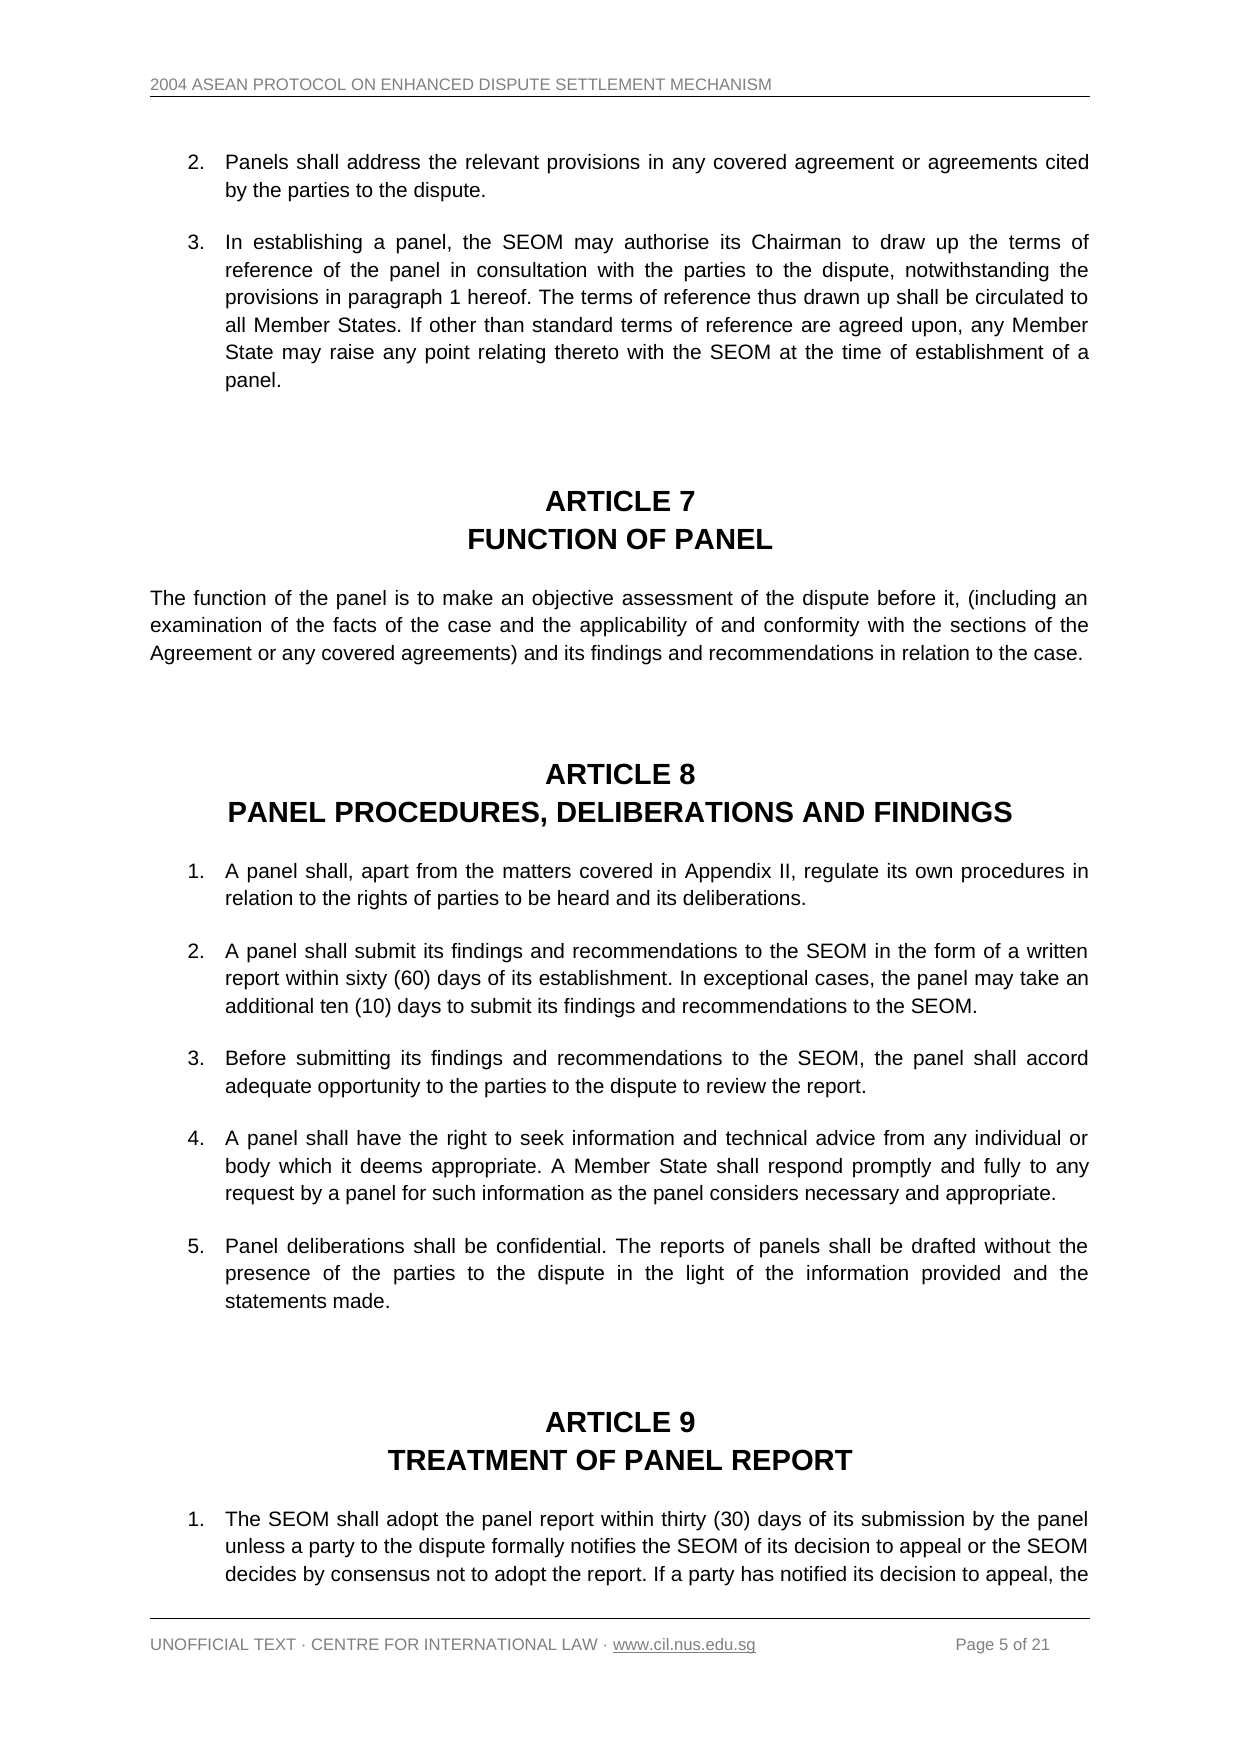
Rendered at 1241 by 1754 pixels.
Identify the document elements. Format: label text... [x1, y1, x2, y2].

subtitle ARTICLE 9 TREATMENT OF PANEL REPORT [150, 1405, 1090, 1477]
list In establishing a panel, the SEOM may authorise its Chairman to draw up the terms of reference of the panel in consultation with the parties to the dispute, notwithstanding the provisions in paragraph 1 hereof. The terms of reference thus drawn up shall be circulated to all Member States. If other than standard terms of reference are agreed upon, any Member State may raise any point relating thereto with the SEOM at the time of establishment of a panel. [187, 230, 1090, 391]
list Before submitting its findings and recommendations to the SEOM, the panel shall accord adequate opportunity to the parties to the dispute to review the report. [187, 1046, 1090, 1098]
list A panel shall have the right to seek information and technical advice from any individual or body which it deems appropriate. A Member State shall respond promptly and fully to any request by a panel for such information as the panel considers necessary and appropriate. [187, 1126, 1090, 1205]
list Panel deliberations shall be confidential. The reports of panels shall be drafted without the presence of the parties to the dispute in the light of the information provided and the statements made. [187, 1234, 1090, 1313]
text The function of the panel is to make an objective assessment of the dispute before it, (including an examination of the facts of the case and the applicability of and conformity with the sections of the Agreement or any covered agreements) and its findings and recommendations in relation to the case. [150, 586, 1090, 664]
subtitle ARTICLE 7 FUNCTION OF PANEL [150, 483, 1090, 556]
list Panels shall address the relevant provisions in any covered agreement or agreements cited by the parties to the dispute. [187, 150, 1090, 201]
list A panel shall submit its findings and recommendations to the SEOM in the form of a written report within sixty (60) days of its establishment. In exceptional cases, the panel may take an additional ten (10) days to submit its findings and recommendations to the SEOM. [187, 939, 1090, 1018]
list A panel shall, apart from the matters covered in Appendix II, regulate its own procedures in relation to the rights of parties to be heard and its deliberations. [187, 859, 1090, 910]
subtitle ARTICLE 8 PANEL PROCEDURES, DELIBERATIONS AND FINDINGS [150, 757, 1090, 829]
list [187, 1507, 1090, 1586]
